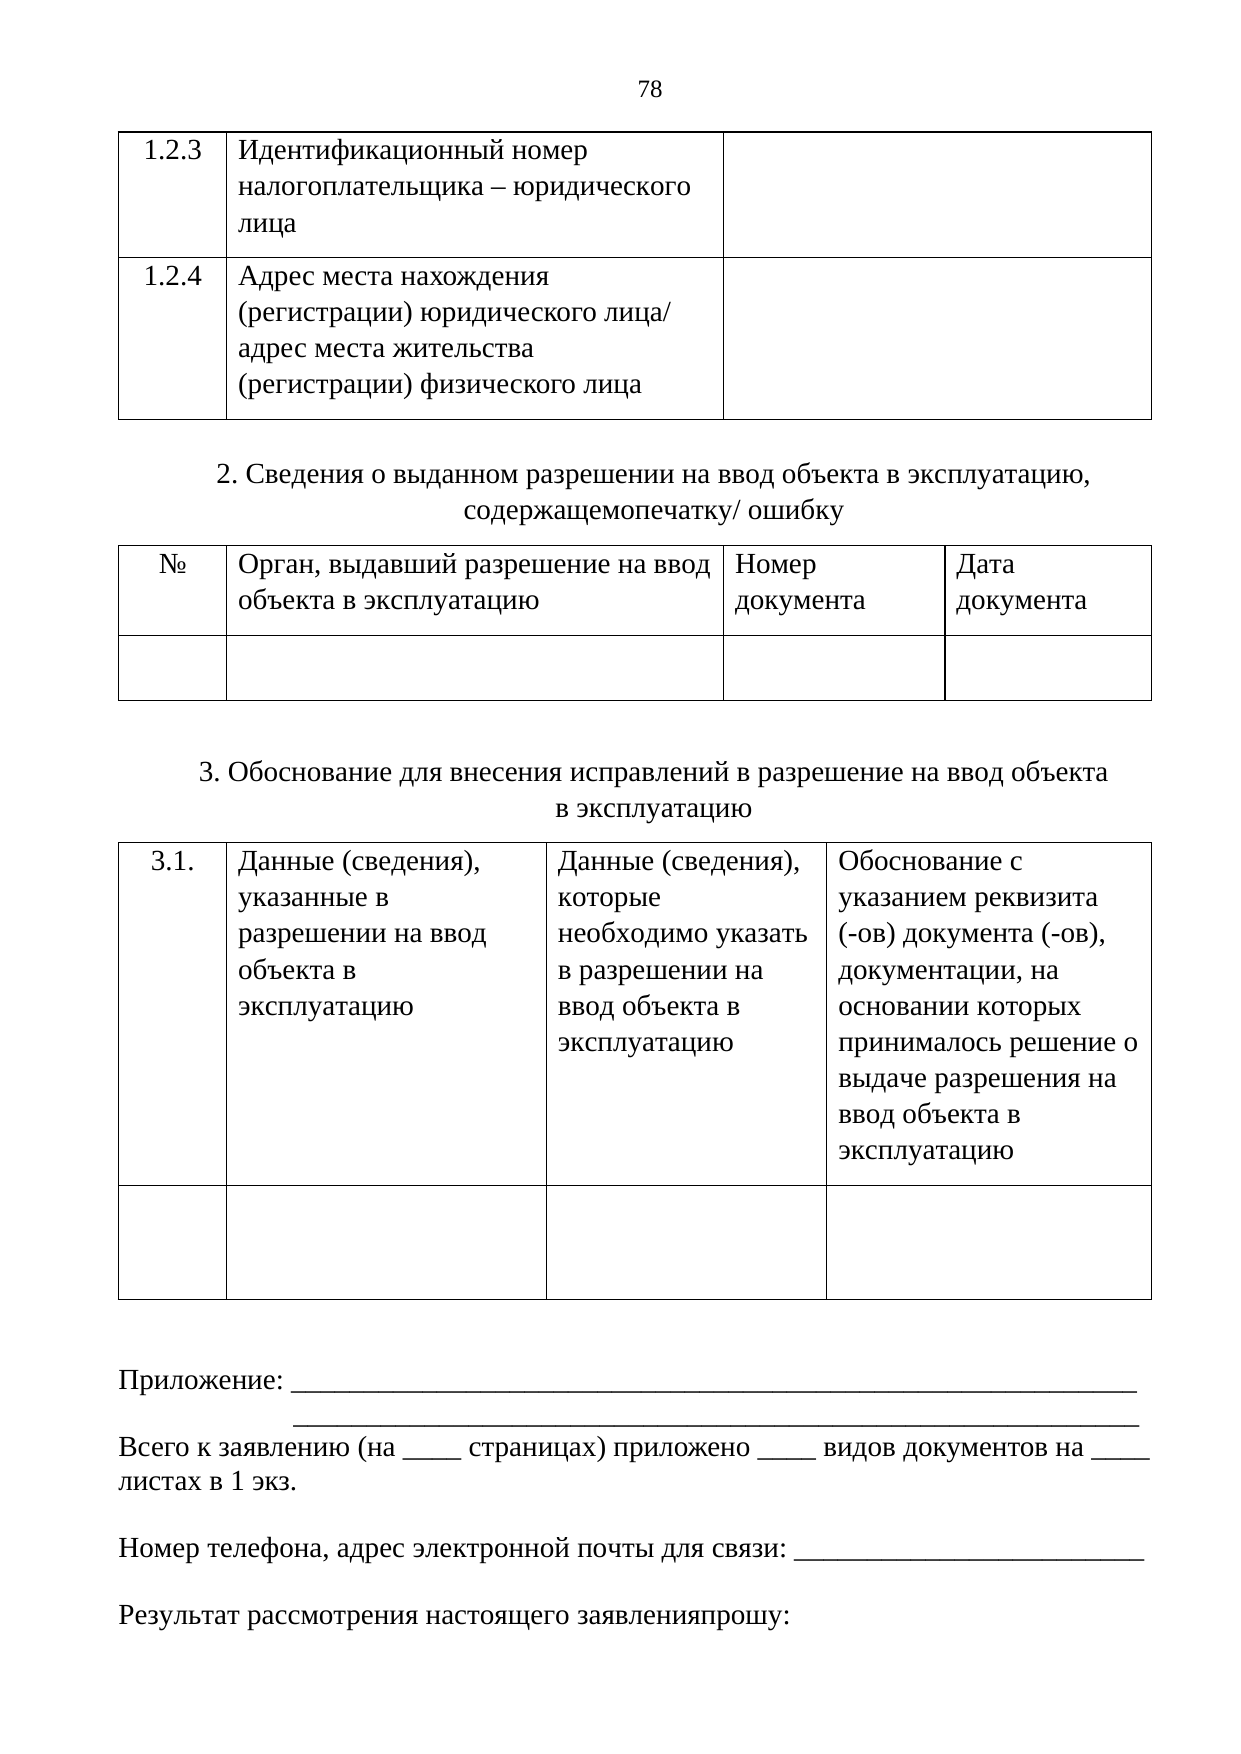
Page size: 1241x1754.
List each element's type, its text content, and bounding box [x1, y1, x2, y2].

table_cell [827, 1186, 1151, 1299]
table_cell 1.2.3 [119, 133, 226, 257]
table_cell [227, 1186, 546, 1299]
table_cell 3. Обоснование для внесения исправлений в разрешение на ввод объекта в эксплуатацию [118, 701, 1152, 842]
table_cell [547, 1186, 826, 1299]
table_cell 1.2.4 [119, 258, 226, 419]
table_cell 2. Сведения о выданном разрешении на ввод объекта в эксплуатацию, содержащемопечатку/ ошибку [118, 420, 1152, 545]
table_cell [946, 636, 1151, 700]
table_cell Адрес места нахождения (регистрации) юридического лица/ адрес места жительства (регистрации) физического лица [227, 258, 723, 419]
text Всего к заявлению (на ____ страницах) приложено ____ видов документов на ____ листах в 1 экз. [118, 1429, 1181, 1496]
table_cell Данные (сведения), которые необходимо указать в разрешении на ввод объекта в эксплуатацию [547, 843, 826, 1185]
text __________________________________________________________ [118, 1396, 1181, 1429]
table_cell [724, 258, 1151, 419]
text Результат рассмотрения настоящего заявленияпрошу: [118, 1597, 1181, 1631]
table_cell 3.1. [119, 843, 226, 1185]
table_cell № [119, 546, 226, 635]
table_cell Обоснование с указанием реквизита (-ов) документа (-ов), документации, на основании которых принималось решение о выдаче разрешения на ввод объекта в эксплуатацию [827, 843, 1151, 1185]
table_cell [724, 133, 1151, 257]
table_cell Дата документа [946, 546, 1151, 635]
table_cell [119, 1186, 226, 1299]
text Приложение: __________________________________________________________ [118, 1362, 1181, 1396]
table_cell [724, 636, 944, 700]
table_cell [119, 636, 226, 700]
text Номер телефона, адрес электронной почты для связи: ________________________ [118, 1530, 1181, 1563]
table_cell [227, 636, 723, 700]
table_cell Номер документа [724, 546, 944, 635]
table_cell Идентификационный номер налогоплательщика – юридического лица [227, 133, 723, 257]
table_cell Данные (сведения), указанные в разрешении на ввод объекта в эксплуатацию [227, 843, 546, 1185]
table_cell Орган, выдавший разрешение на ввод объекта в эксплуатацию [227, 546, 723, 635]
